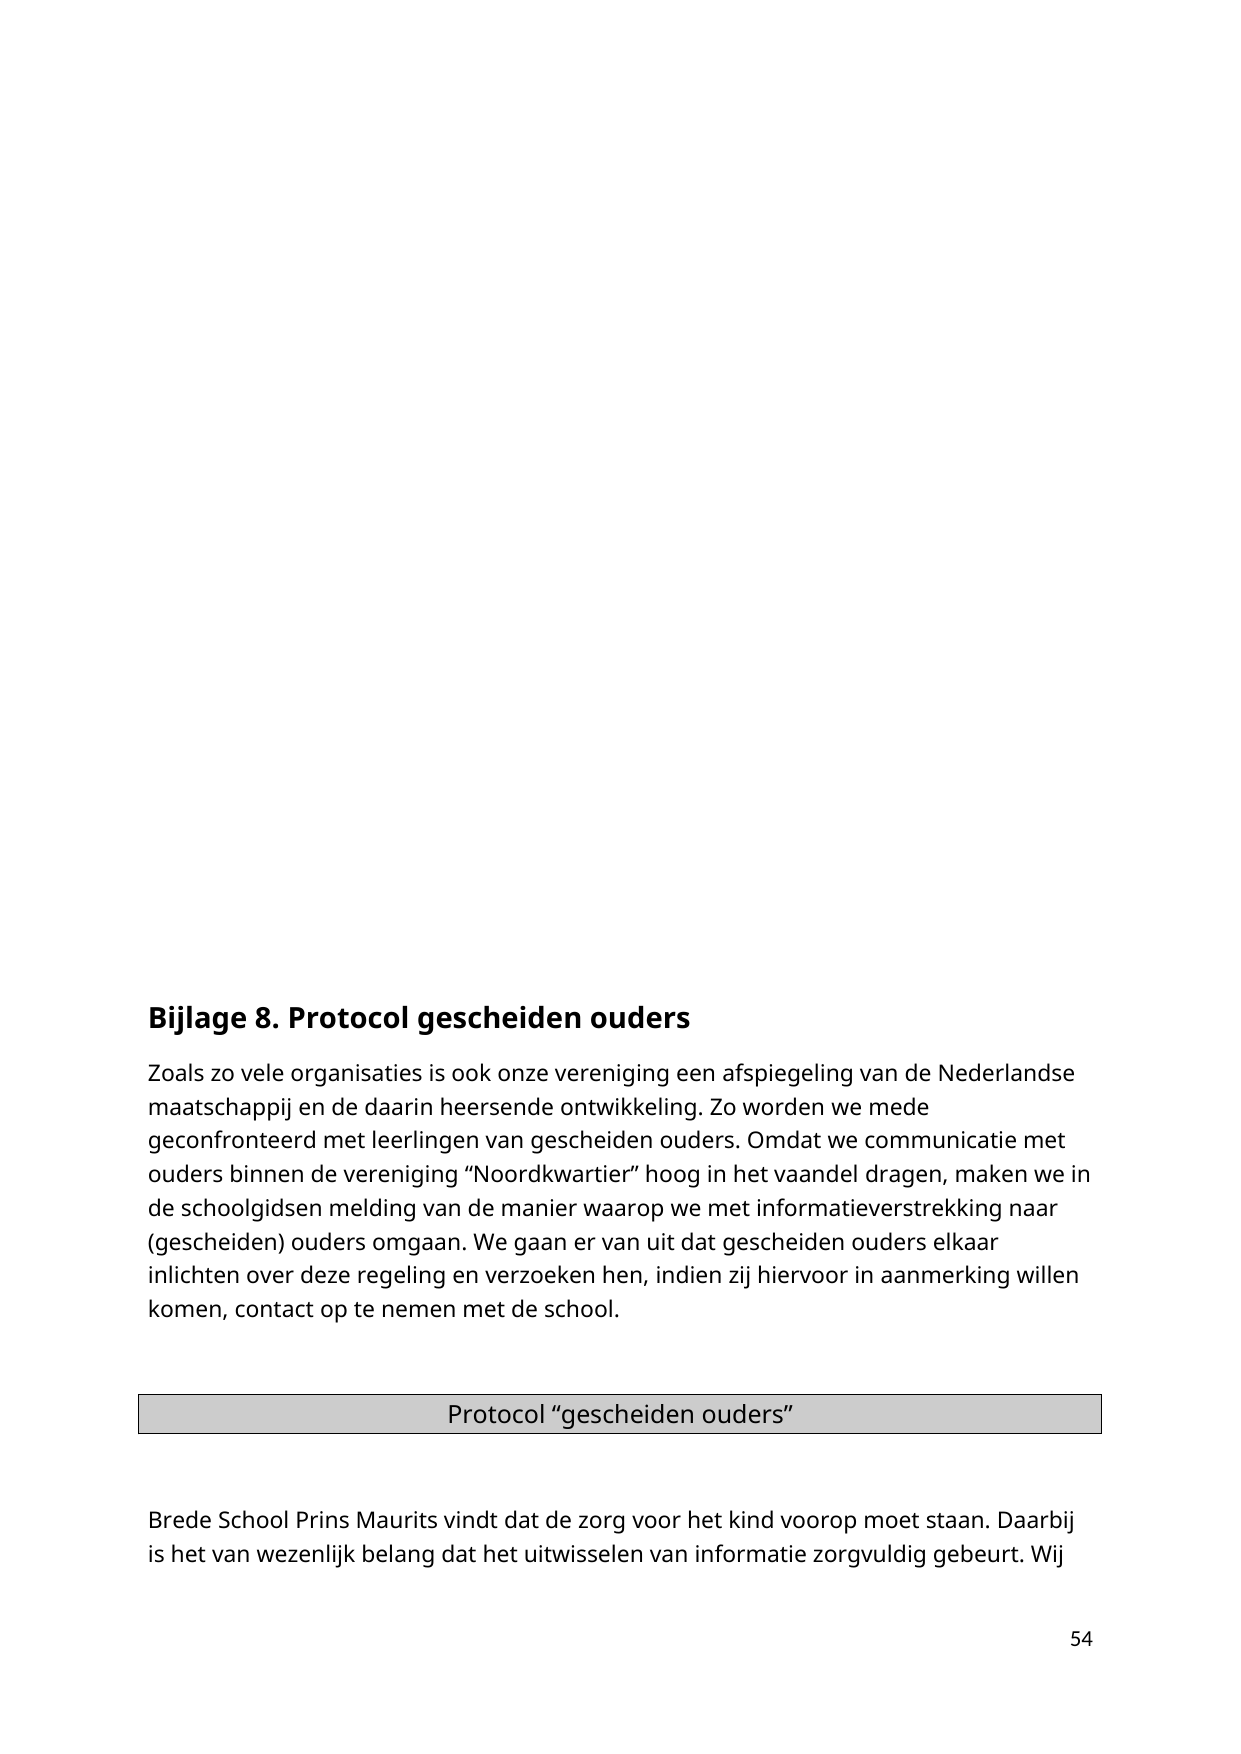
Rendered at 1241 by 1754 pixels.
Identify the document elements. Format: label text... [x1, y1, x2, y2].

text Protocol “gescheiden ouders” [139, 1395, 1101, 1433]
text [148, 1504, 1093, 1569]
text Bijlage 8. Protocol gescheiden ouders [148, 997, 1093, 1037]
text Zoals zo vele organisaties is ook onze vereniging een afspiegeling van de Nederlandse maatschappij en de daarin heersende ontwikkeling. Zo worden we mede geconfronteerd met leerlingen van gescheiden ouders. Omdat we communicatie met ouders binnen de vereniging “Noordkwartier” hoog in het vaandel dragen, maken we in de schoolgidsen melding van de manier waarop we met informatieverstrekking naar (gescheiden) ouders omgaan. We gaan er van uit dat gescheiden ouders elkaar inlichten over deze regeling en verzoeken hen, indien zij hiervoor in aanmerking willen komen, contact op te nemen met de school. [148, 1057, 1093, 1324]
